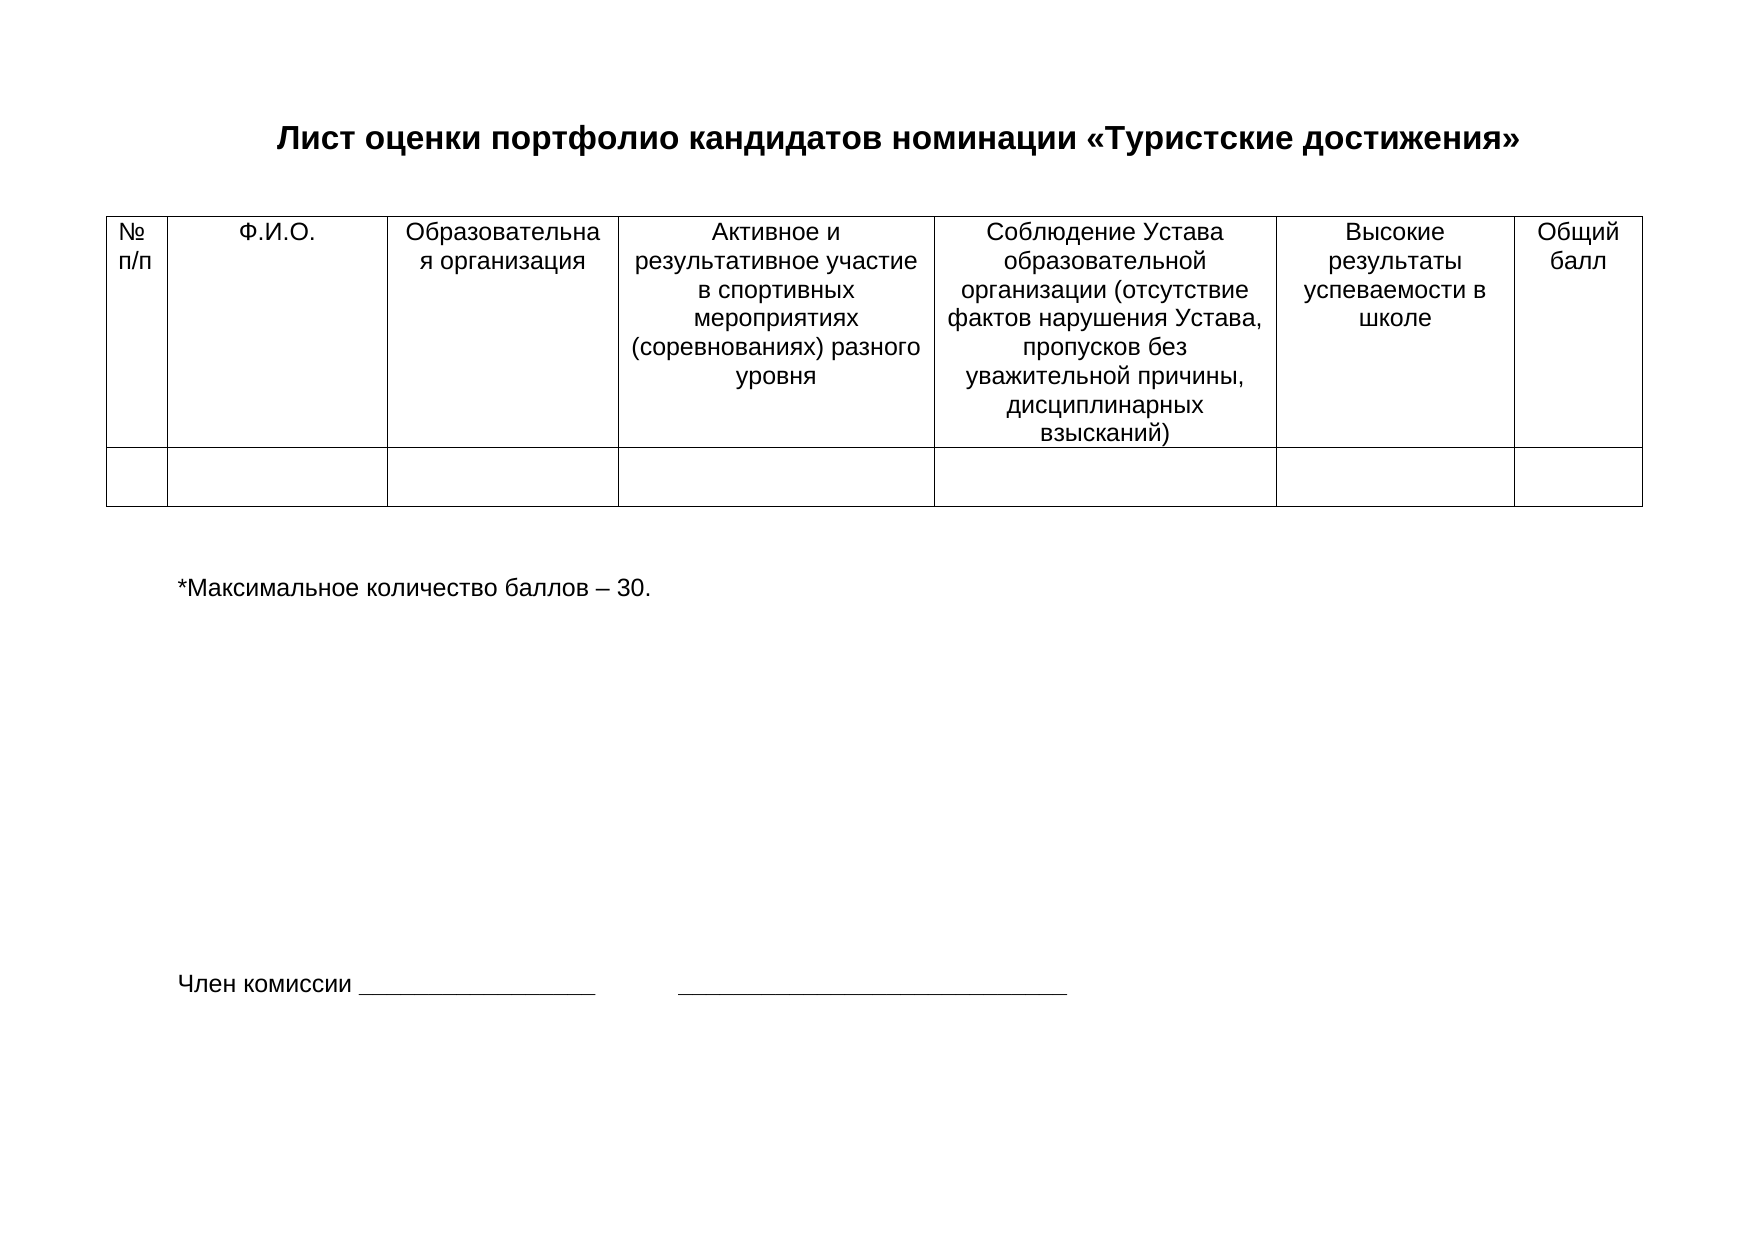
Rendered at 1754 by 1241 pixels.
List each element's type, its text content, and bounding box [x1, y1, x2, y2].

table_header Образовательная организация [388, 217, 618, 447]
table_header № п/п [107, 217, 167, 447]
table_cell [107, 448, 167, 506]
table_cell [935, 448, 1276, 506]
text *Максимальное количество баллов – 30. [118, 573, 1636, 602]
table_header Активное и результативное участие в спортивных мероприятиях (соревнованиях) разного уровня [619, 217, 934, 447]
table_cell [168, 448, 387, 506]
text Лист оценки портфолио кандидатов номинации «Туристские достижения» [118, 118, 1636, 157]
table_cell [1515, 448, 1642, 506]
text Член комиссии _________________ ____________________________ [118, 969, 1636, 998]
table_header Соблюдение Устава образовательной организации (отсутствие фактов нарушения Устава, пропусков без уважительной причины, дисциплинарных взысканий) [935, 217, 1276, 447]
table_header Общий балл [1515, 217, 1642, 447]
table_cell [1277, 448, 1514, 506]
table_cell [388, 448, 618, 506]
table_header Высокие результаты успеваемости в школе [1277, 217, 1514, 447]
table_header Ф.И.О. [168, 217, 387, 447]
table_cell [619, 448, 934, 506]
